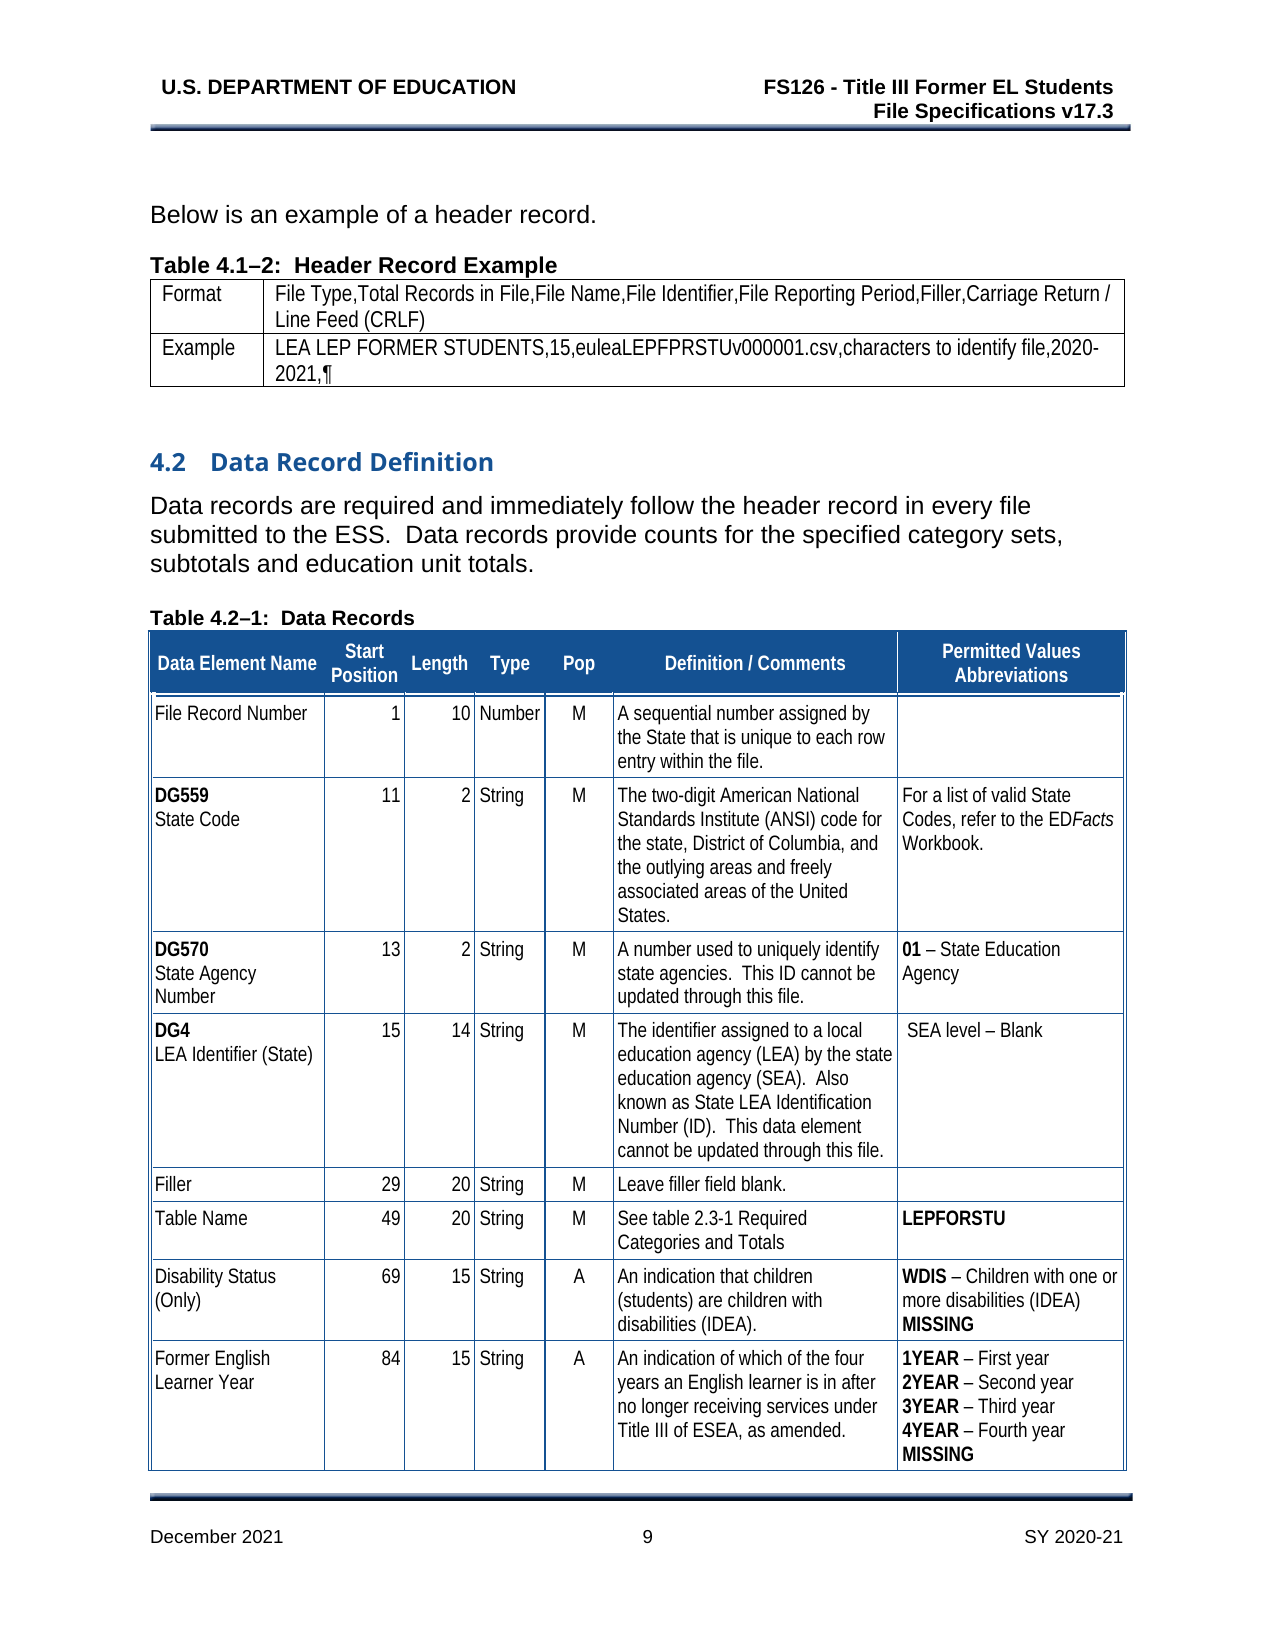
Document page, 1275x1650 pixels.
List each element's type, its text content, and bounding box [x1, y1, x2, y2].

table_cell [898, 692, 1125, 777]
picture [150, 1493, 1133, 1501]
table_cell String [475, 778, 544, 931]
table_cell 01 – State Education Agency [898, 932, 1123, 1013]
table_header Pop [545, 632, 613, 692]
table_cell A sequential number assigned by the State that is unique to each row entry within the file. [614, 697, 897, 777]
table_cell SEA level – Blank [898, 1014, 1123, 1167]
table_cell 20 [405, 1202, 474, 1258]
subtitle Data Record Definition [150, 445, 1125, 479]
table_cell An indication of which of the four years an English learner is in after no longer receiving services under Title III of ESEA, as amended. [614, 1341, 897, 1470]
table_cell A number used to uniquely identify state agencies. This ID cannot be updated through this file. [614, 932, 897, 1013]
table_cell A [546, 1341, 613, 1470]
table_cell For a list of valid State Codes, refer to the EDFacts Workbook. [898, 778, 1123, 931]
table_cell LEPFORSTU [898, 1202, 1123, 1258]
table_cell 20 [405, 1168, 474, 1201]
table_cell 11 [325, 778, 404, 931]
table_cell Filler [152, 1168, 324, 1201]
table_cell 29 [325, 1168, 404, 1201]
table_cell Number [475, 697, 544, 777]
table_cell 15 [325, 1014, 404, 1167]
table_cell 1YEAR – First year 2YEAR – Second year 3YEAR – Third year 4YEAR – Fourth year MISSING [898, 1341, 1123, 1470]
table_cell 49 [325, 1202, 404, 1258]
table_cell WDIS – Children with one or more disabilities (IDEA) MISSING [898, 1260, 1123, 1340]
table_cell [898, 1168, 1123, 1201]
table_header Type [475, 632, 545, 692]
table_cell M [546, 932, 613, 1013]
text Data records are required and immediately follow the header record in every file submitted to the ESS. Data records provide counts for the specified category sets, subtotals and education unit totals. [150, 491, 1125, 577]
table_cell DG559 State Code [152, 778, 324, 931]
table_header Definition / Comments [613, 634, 897, 692]
table_cell A [546, 1260, 613, 1340]
table_cell String [475, 1168, 544, 1201]
table_cell Example [151, 334, 263, 386]
table_cell 15 [405, 1341, 474, 1470]
table_cell An indication that children (students) are children with disabilities (IDEA). [614, 1260, 897, 1340]
table_cell 10 [405, 697, 474, 777]
text Below is an example of a header record. [150, 199, 1125, 228]
table_cell Disability Status (Only) [152, 1260, 324, 1340]
table_cell 13 [325, 932, 404, 1013]
table_cell The identifier assigned to a local education agency (LEA) by the state education agency (SEA). Also known as State LEA Identification Number (ID). This data element cannot be updated through this file. [614, 1014, 897, 1167]
table_cell 84 [325, 1341, 404, 1470]
picture [150, 122, 1138, 131]
table_cell M [546, 1168, 613, 1201]
table_cell String [475, 1202, 544, 1258]
table_cell 1 [325, 697, 404, 777]
table_cell Former English Learner Year [152, 1341, 324, 1470]
table_cell String [475, 1341, 544, 1470]
table_cell M [546, 1202, 613, 1258]
table_cell DG570 State Agency Number [152, 932, 324, 1013]
table_cell The two-digit American National Standards Institute (ANSI) code for the state, District of Columbia, and the outlying areas and freely associated areas of the United States. [614, 778, 897, 931]
table_cell String [475, 932, 544, 1013]
table_cell String [475, 1260, 544, 1340]
table_cell M [546, 778, 613, 931]
table_cell M [546, 697, 613, 777]
table_header Length [405, 632, 475, 692]
table_cell 69 [325, 1260, 404, 1340]
table_cell Leave filler field blank. [614, 1168, 897, 1201]
table_header Data Element Name [152, 635, 324, 692]
text Table 4.1–2: Header Record Example [150, 252, 1125, 279]
table_header Permitted Values Abbreviations [898, 635, 1123, 692]
table_cell See table 2.3-1 Required Categories and Totals [614, 1202, 897, 1258]
table_cell Table Name [152, 1202, 324, 1258]
table_cell 14 [405, 1014, 474, 1167]
table_header Format [151, 280, 263, 332]
table_header Start Position [324, 632, 405, 692]
table_cell 15 [405, 1260, 474, 1340]
table_cell M [546, 1014, 613, 1167]
table_header File Type,Total Records in File,File Name,File Identifier,File Reporting Period,Filler,Carriage Return / Line Feed (CRLF) [264, 280, 1124, 332]
table_cell 2 [405, 932, 474, 1013]
table_cell String [475, 1014, 544, 1167]
table_cell 2 [405, 778, 474, 931]
table_cell DG4 LEA Identifier (State) [152, 1014, 324, 1167]
table_cell File Record Number [150, 692, 324, 777]
text Table 4.2–1: Data Records [150, 606, 1125, 630]
table_cell LEA LEP FORMER STUDENTS,15,euleaLEPFPRSTUv000001.csv,characters to identify file,2020-2021,¶ [264, 334, 1124, 386]
